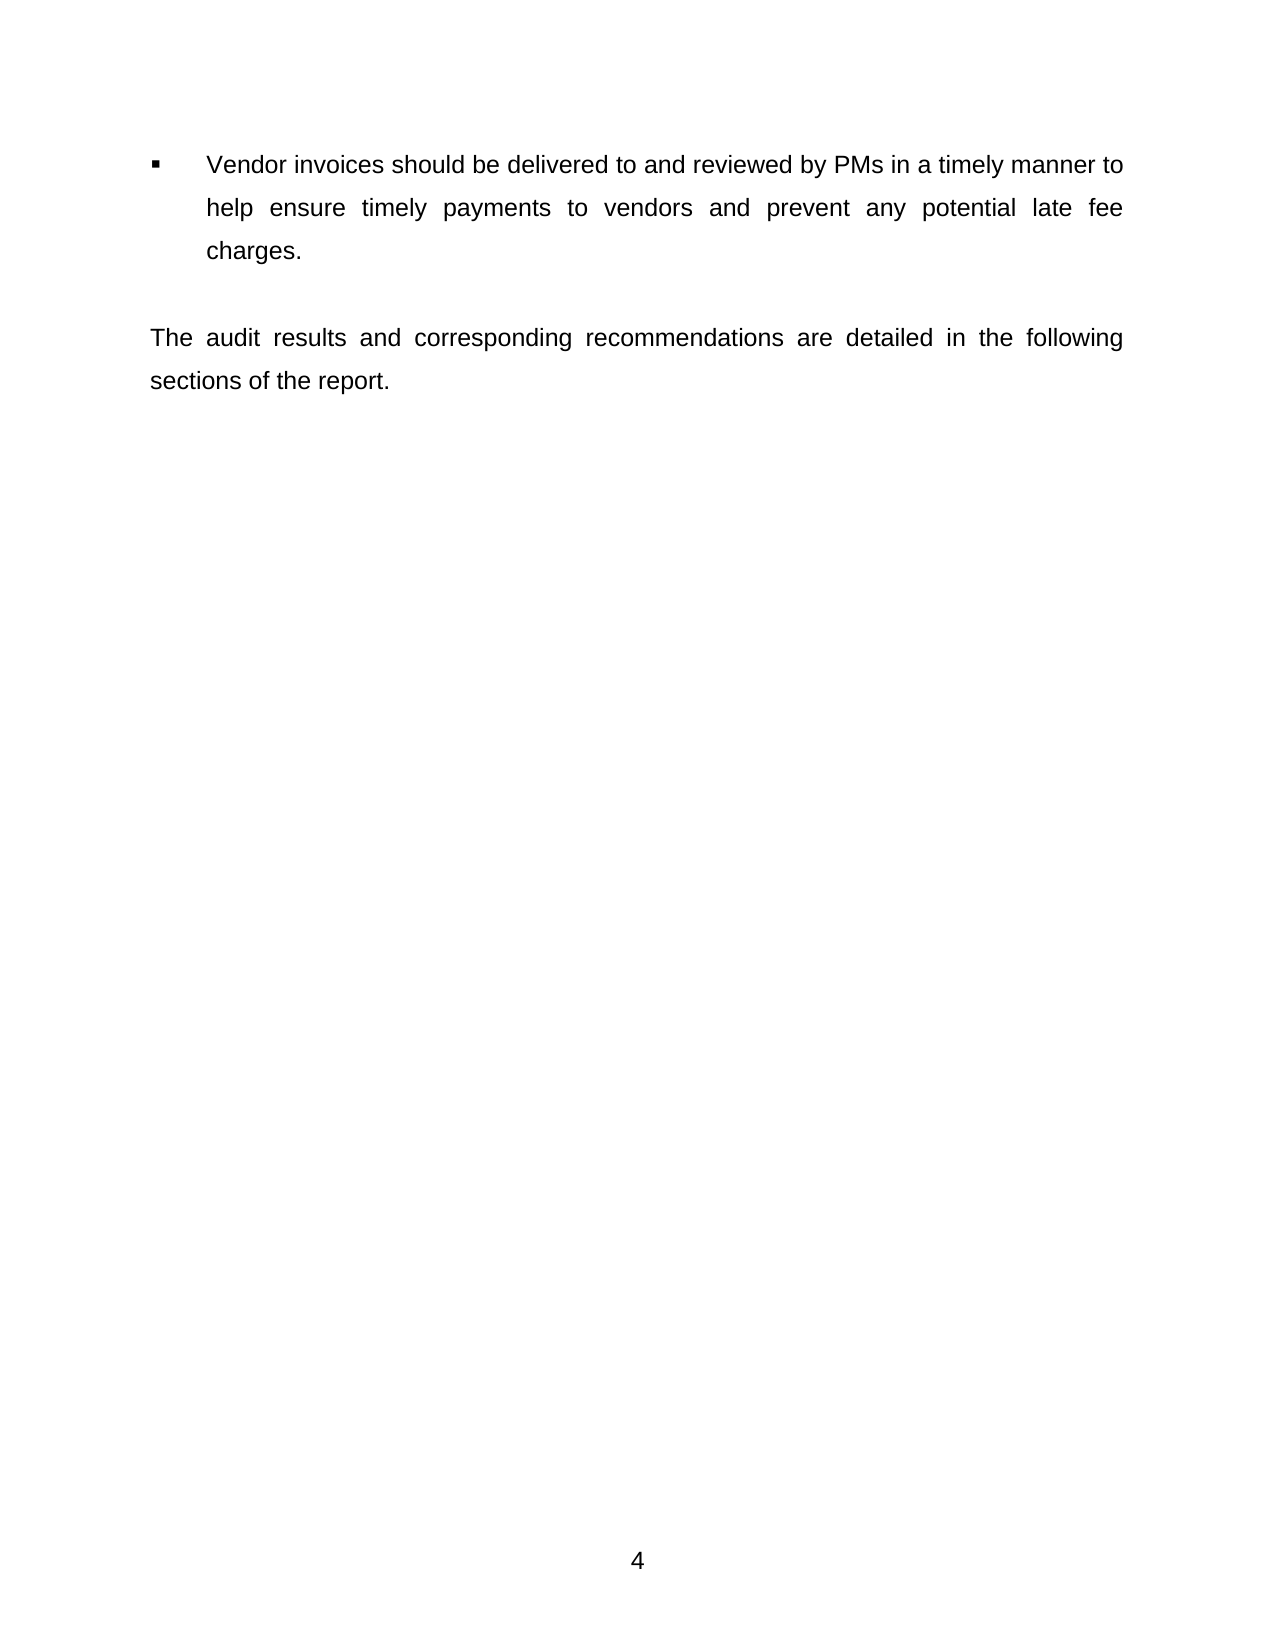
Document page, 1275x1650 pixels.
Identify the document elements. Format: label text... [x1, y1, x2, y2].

text The audit results and corresponding recommendations are detailed in the following sections of the report. [150, 323, 1125, 394]
list Vendor invoices should be delivered to and reviewed by PMs in a timely manner to help ensure timely payments to vendors and prevent any potential late fee charges. [150, 150, 1125, 265]
